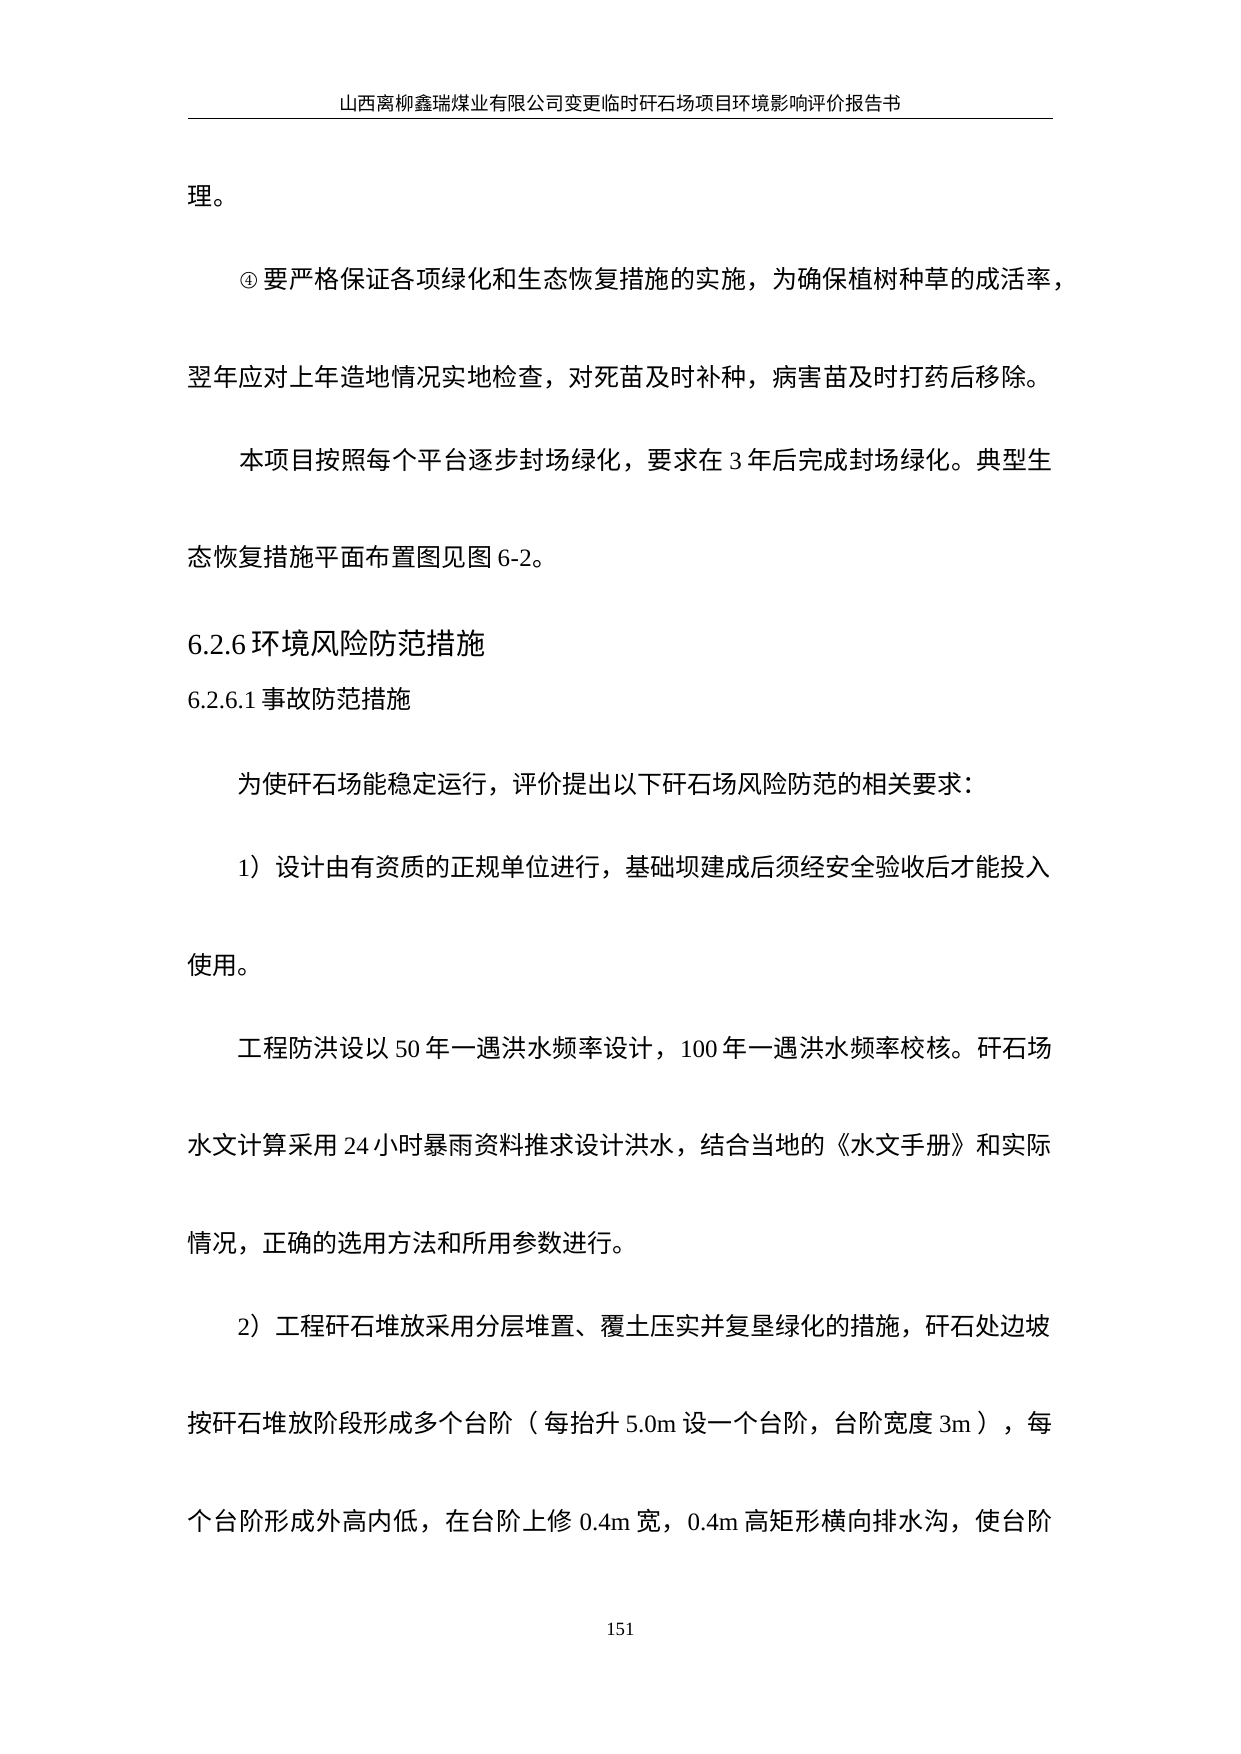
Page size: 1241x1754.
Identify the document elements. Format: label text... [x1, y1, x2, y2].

text 工程防洪设以50年一遇洪水频率设计，100年一遇洪水频率校核。矸石场水文计算采用24小时暴雨资料推求设计洪水，结合当地的《水文手册》和实际情况，正确的选用方法和所用参数进行。 [187, 1014, 1053, 1274]
text 1）设计由有资质的正规单位进行，基础坝建成后须经安全验收后才能投入使用。 [187, 833, 1053, 996]
text ④要严格保证各项绿化和生态恢复措施的实施，为确保植树种草的成活率，翌年应对上年造地情况实地检查，对死苗及时补种，病害苗及时打药后移除。 [187, 245, 1053, 408]
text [187, 162, 1053, 227]
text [187, 1292, 1053, 1552]
text 为使矸石场能稳定运行，评价提出以下矸石场风险防范的相关要求： [187, 750, 1053, 815]
text 本项目按照每个平台逐步封场绿化，要求在3年后完成封场绿化。典型生态恢复措施平面布置图见图6-2。 [187, 426, 1053, 588]
subtitle 6.2.6环境风险防范措施 [187, 621, 1053, 663]
subtitle 6.2.6.1事故防范措施 [187, 679, 1053, 716]
